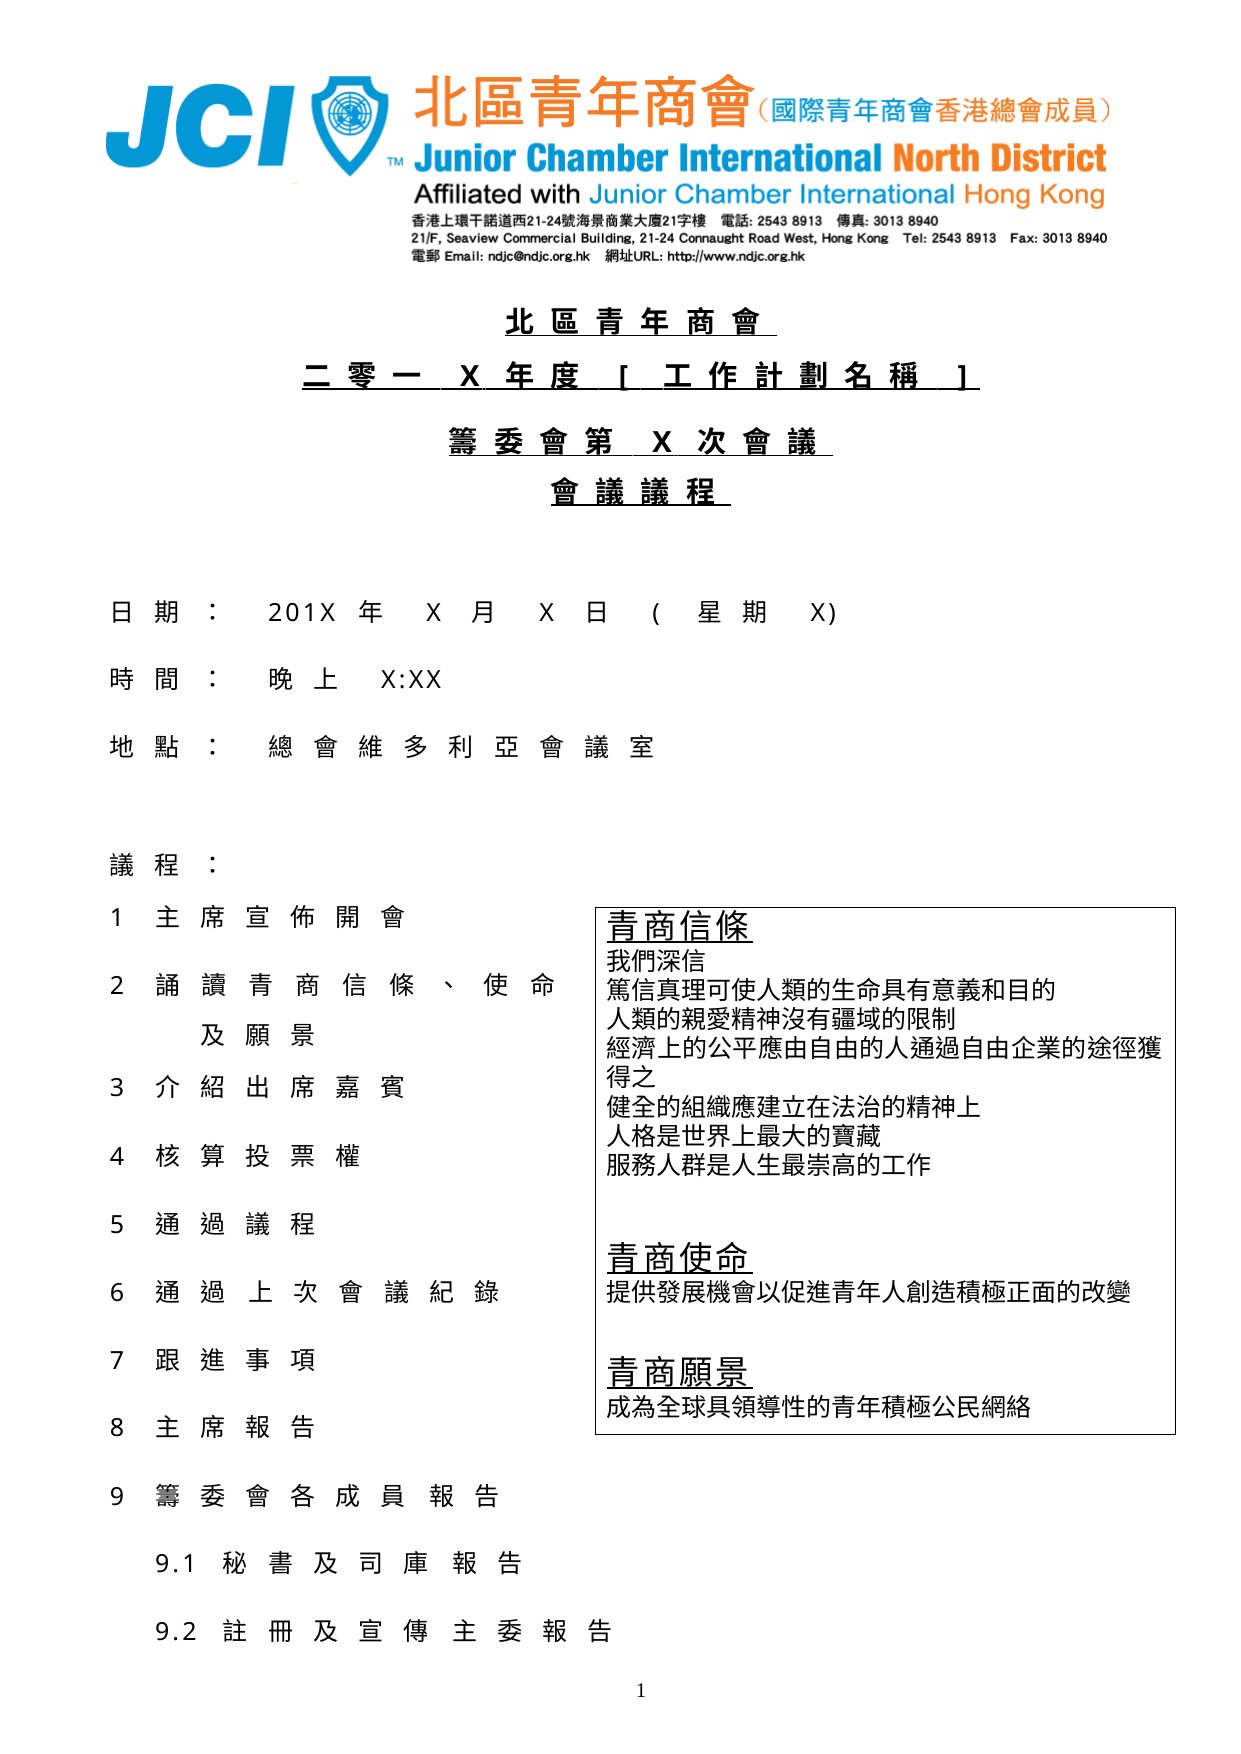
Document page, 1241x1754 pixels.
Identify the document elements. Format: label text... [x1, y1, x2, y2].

list 秘書及司庫報告 [154, 1528, 1172, 1596]
list 誦讀青商信條、使命及願景 [596, 951, 1172, 1053]
list 誦讀青商信條、使命及願景 [109, 951, 595, 1053]
list 核算投票權 [596, 1121, 1172, 1188]
text 議程： [109, 849, 1172, 883]
list 通過議程 [596, 1188, 1172, 1256]
list 跟進事項 [109, 1324, 595, 1392]
list 介紹出席嘉賓 [109, 1053, 595, 1121]
list 通過上次會議紀錄 [596, 1256, 1172, 1324]
text 時間： 晚上X:XX [109, 645, 1172, 713]
text 北區青年商會 [109, 306, 1172, 339]
list 通過上次會議紀錄 [109, 1256, 595, 1324]
text 會議議程 [109, 475, 1172, 509]
list 主席報告 [109, 1392, 1172, 1460]
list 介紹出席嘉賓 [596, 1053, 1172, 1121]
text 日期： 201X年X月X日(星期X) [109, 577, 1172, 645]
text 二零一X年度[工作計劃名稱] [109, 339, 1172, 407]
list 註冊及宣傳主委報告 [154, 1596, 1172, 1664]
list 籌委會各成員報告 [109, 1460, 1172, 1528]
picture [106, 74, 1109, 280]
text 地點： 總會維多利亞會議室 [109, 713, 1172, 781]
list 跟進事項 [596, 1324, 1172, 1392]
list 核算投票權 [109, 1121, 595, 1188]
text 籌委會第X次會議 [109, 407, 1172, 475]
list 通過議程 [109, 1188, 595, 1256]
list 主席宣佈開會 [109, 883, 1172, 951]
